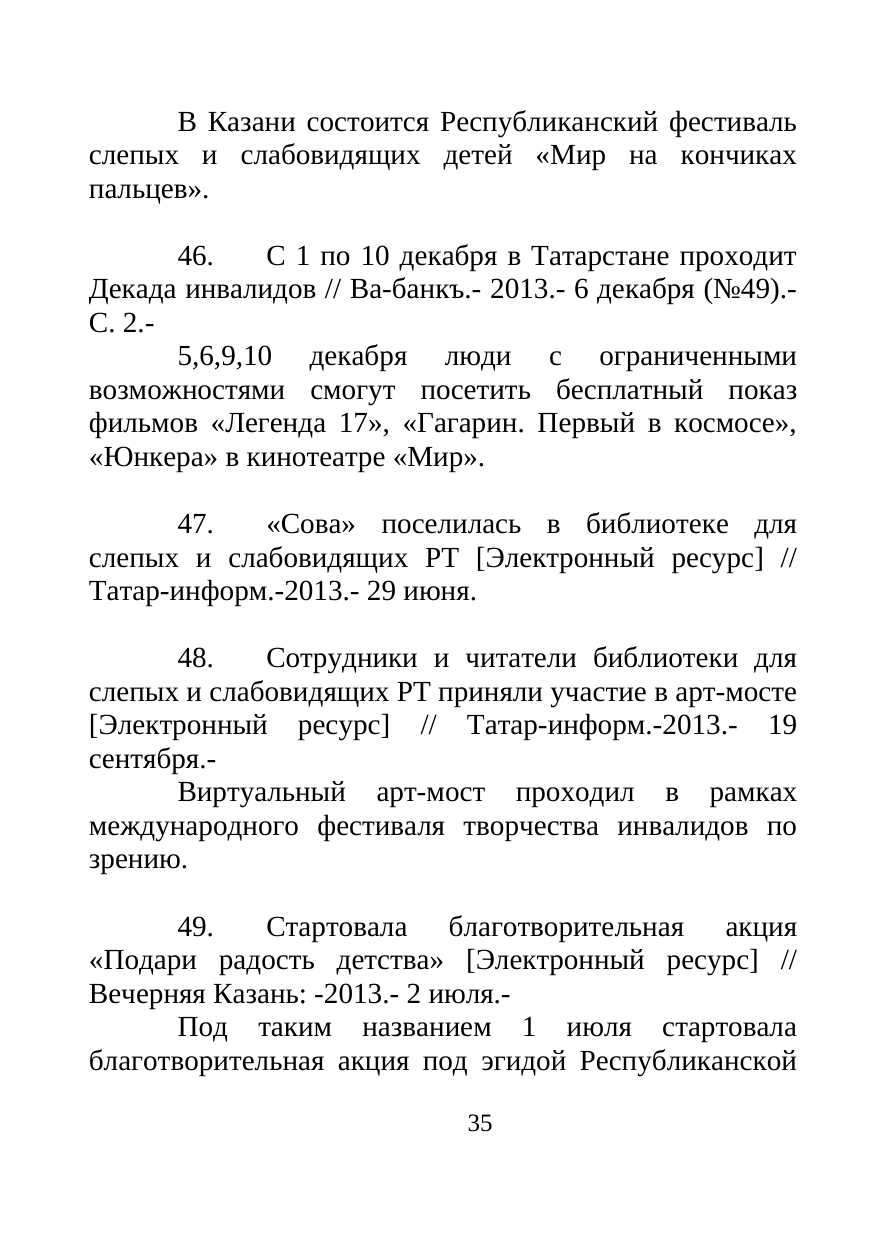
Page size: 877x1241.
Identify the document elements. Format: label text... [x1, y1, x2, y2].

list Виртуальный арт-мост проходил в рамках международного фестиваля творчества инвалидов по зрению. [89, 774, 797, 875]
list «Сова» поселилась в библиотеке для слепых и слабовидящих РТ [Электронный ресурс] // Татар-информ.-2013.- 29 июня. [89, 506, 797, 607]
text 5,6,9,10 декабря люди с ограниченными возможностями смогут посетить бесплатный показ фильмов «Легенда 17», «Гагарин. Первый в космосе», «Юнкера» в кинотеатре «Мир». [89, 338, 797, 473]
list Сотрудники и читатели библиотеки для слепых и слабовидящих РТ приняли участие в арт-мосте [Электронный ресурс] // Татар-информ.-2013.- 19 сентября.- [89, 640, 797, 774]
list С 1 по 10 декабря в Татарстане проходит Декада инвалидов // Ва-банкъ.- 2013.- 6 декабря (№49).- С. 2.- [89, 238, 797, 338]
list Стартовала благотворительная акция «Подари радость детства» [Электронный ресурс] // Вечерняя Казань: -2013.- 2 июля.- [89, 909, 797, 1009]
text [89, 1009, 797, 1076]
list В Казани состоится Республиканский фестиваль слепых и слабовидящих детей «Мир на кончиках пальцев». [89, 104, 797, 204]
